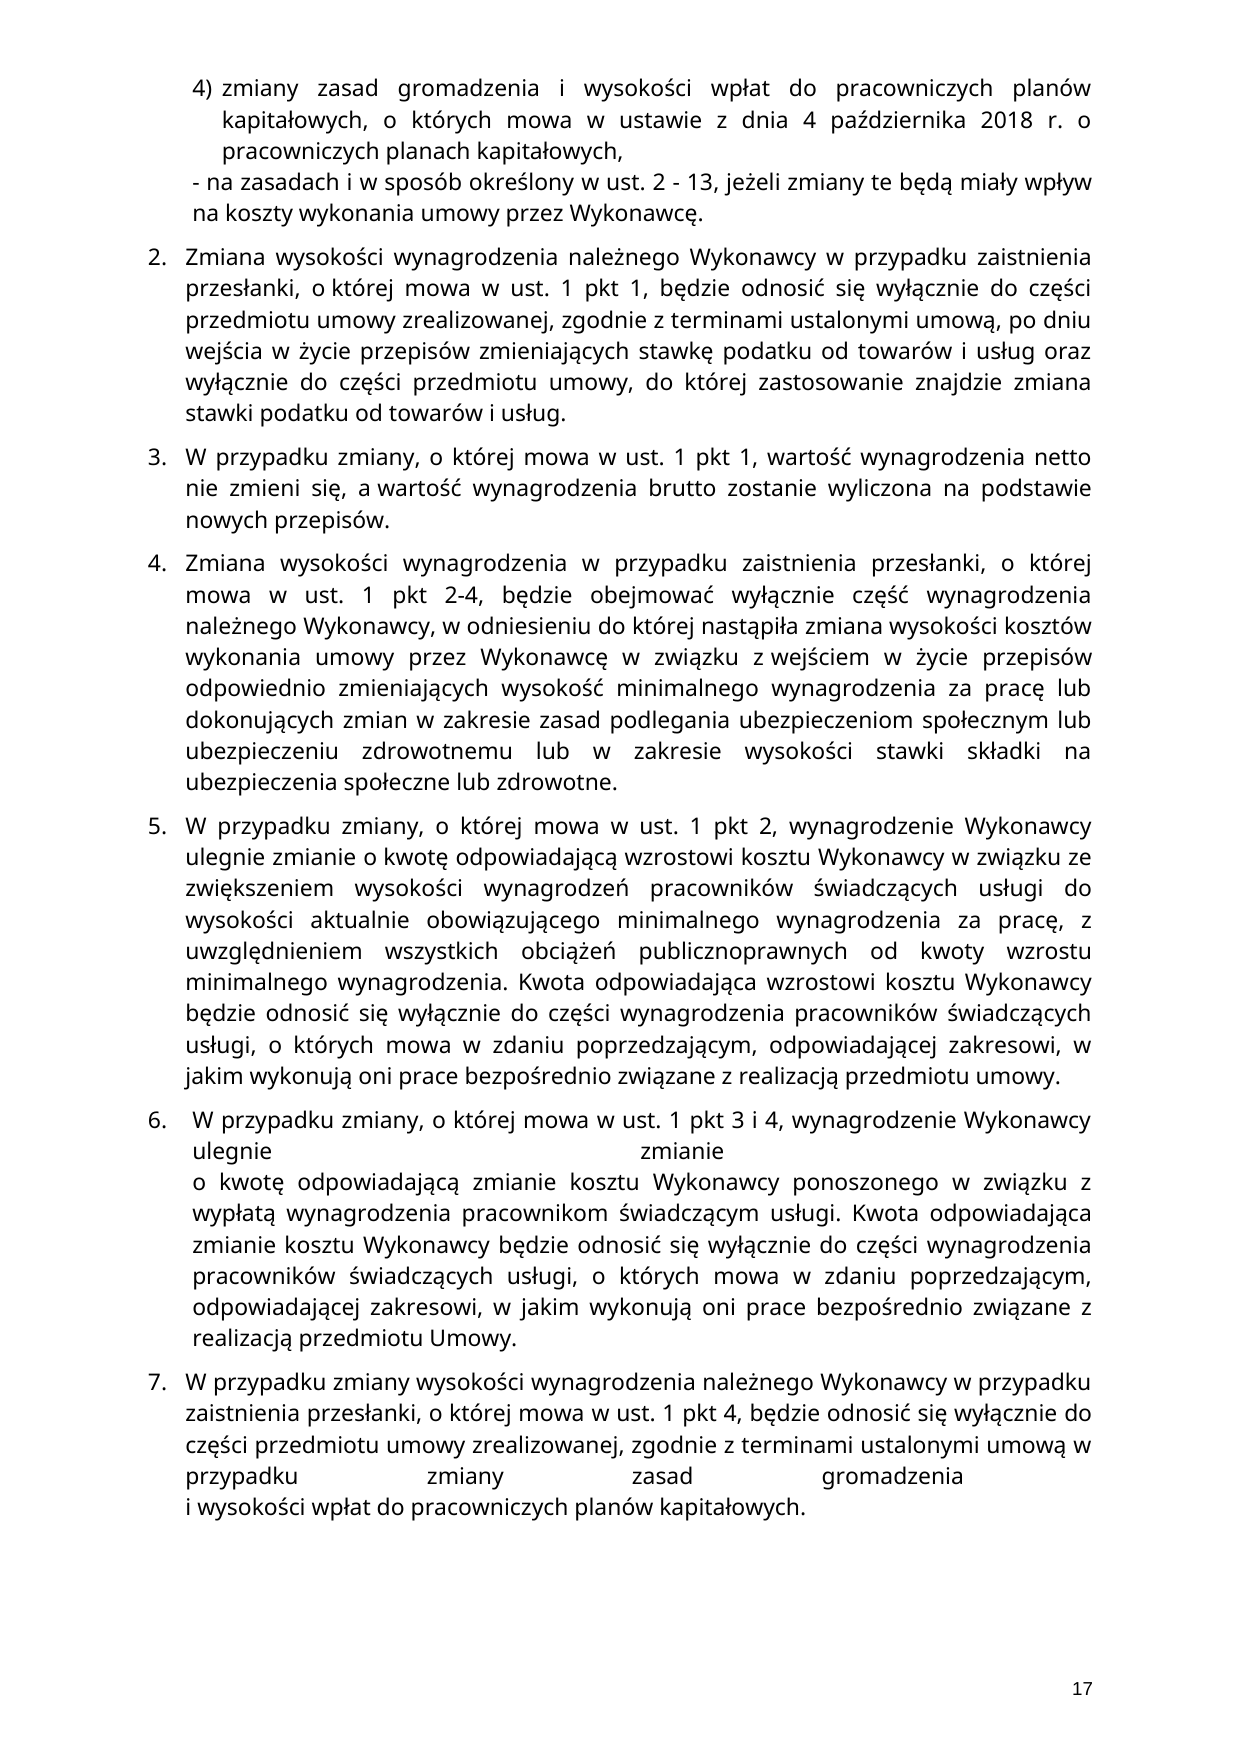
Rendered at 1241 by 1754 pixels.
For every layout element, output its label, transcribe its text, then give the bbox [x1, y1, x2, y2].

list W przypadku zmiany, o której mowa w ust. 1 pkt 2, wynagrodzenie Wykonawcy ulegnie zmianie o kwotę odpowiadającą wzrostowi kosztu Wykonawcy w związku ze zwiększeniem wysokości wynagrodzeń pracowników świadczących usługi do wysokości aktualnie obowiązującego minimalnego wynagrodzenia za pracę, z uwzględnieniem wszystkich obciążeń publicznoprawnych od kwoty wzrostu minimalnego wynagrodzenia. Kwota odpowiadająca wzrostowi kosztu Wykonawcy będzie odnosić się wyłącznie do części wynagrodzenia pracowników świadczących usługi, o których mowa w zdaniu poprzedzającym, odpowiadającej zakresowi, w jakim wykonują oni prace bezpośrednio związane z realizacją przedmiotu umowy. [148, 810, 1092, 1091]
list W przypadku zmiany, o której mowa w ust. 1 pkt 1, wartość wynagrodzenia netto nie zmieni się, a wartość wynagrodzenia brutto zostanie wyliczona na podstawie nowych przepisów. [148, 441, 1092, 535]
list Zmiana wysokości wynagrodzenia należnego Wykonawcy w przypadku zaistnienia przesłanki, o której mowa w ust. 1 pkt 1, będzie odnosić się wyłącznie do części przedmiotu umowy zrealizowanej, zgodnie z terminami ustalonymi umową, po dniu wejścia w życie przepisów zmieniających stawkę podatku od towarów i usług oraz wyłącznie do części przedmiotu umowy, do której zastosowanie znajdzie zmiana stawki podatku od towarów i usług. [148, 241, 1092, 428]
list zmiany zasad gromadzenia i wysokości wpłat do pracowniczych planów kapitałowych, o których mowa w ustawie z dnia 4 października 2018 r. o pracowniczych planach kapitałowych, [192, 72, 1092, 166]
list W przypadku zmiany wysokości wynagrodzenia należnego Wykonawcy w przypadku zaistnienia przesłanki, o której mowa w ust. 1 pkt 4, będzie odnosić się wyłącznie do części przedmiotu umowy zrealizowanej, zgodnie z terminami ustalonymi umową w przypadku zmiany zasad gromadzenia i wysokości wpłat do pracowniczych planów kapitałowych. [148, 1366, 1092, 1522]
text - na zasadach i w sposób określony w ust. 2 - 13, jeżeli zmiany te będą miały wpływ na koszty wykonania umowy przez Wykonawcę. [192, 166, 1092, 228]
list W przypadku zmiany, o której mowa w ust. 1 pkt 3 i 4, wynagrodzenie Wykonawcy ulegnie zmianie o kwotę odpowiadającą zmianie kosztu Wykonawcy ponoszonego w związku z wypłatą wynagrodzenia pracownikom świadczącym usługi. Kwota odpowiadająca zmianie kosztu Wykonawcy będzie odnosić się wyłącznie do części wynagrodzenia pracowników świadczących usługi, o których mowa w zdaniu poprzedzającym, odpowiadającej zakresowi, w jakim wykonują oni prace bezpośrednio związane z realizacją przedmiotu Umowy. [148, 1103, 1092, 1353]
list Zmiana wysokości wynagrodzenia w przypadku zaistnienia przesłanki, o której mowa w ust. 1 pkt 2-4, będzie obejmować wyłącznie część wynagrodzenia należnego Wykonawcy, w odniesieniu do której nastąpiła zmiana wysokości kosztów wykonania umowy przez Wykonawcę w związku z wejściem w życie przepisów odpowiednio zmieniających wysokość minimalnego wynagrodzenia za pracę lub dokonujących zmian w zakresie zasad podlegania ubezpieczeniom społecznym lub ubezpieczeniu zdrowotnemu lub w zakresie wysokości stawki składki na ubezpieczenia społeczne lub zdrowotne. [148, 547, 1092, 797]
